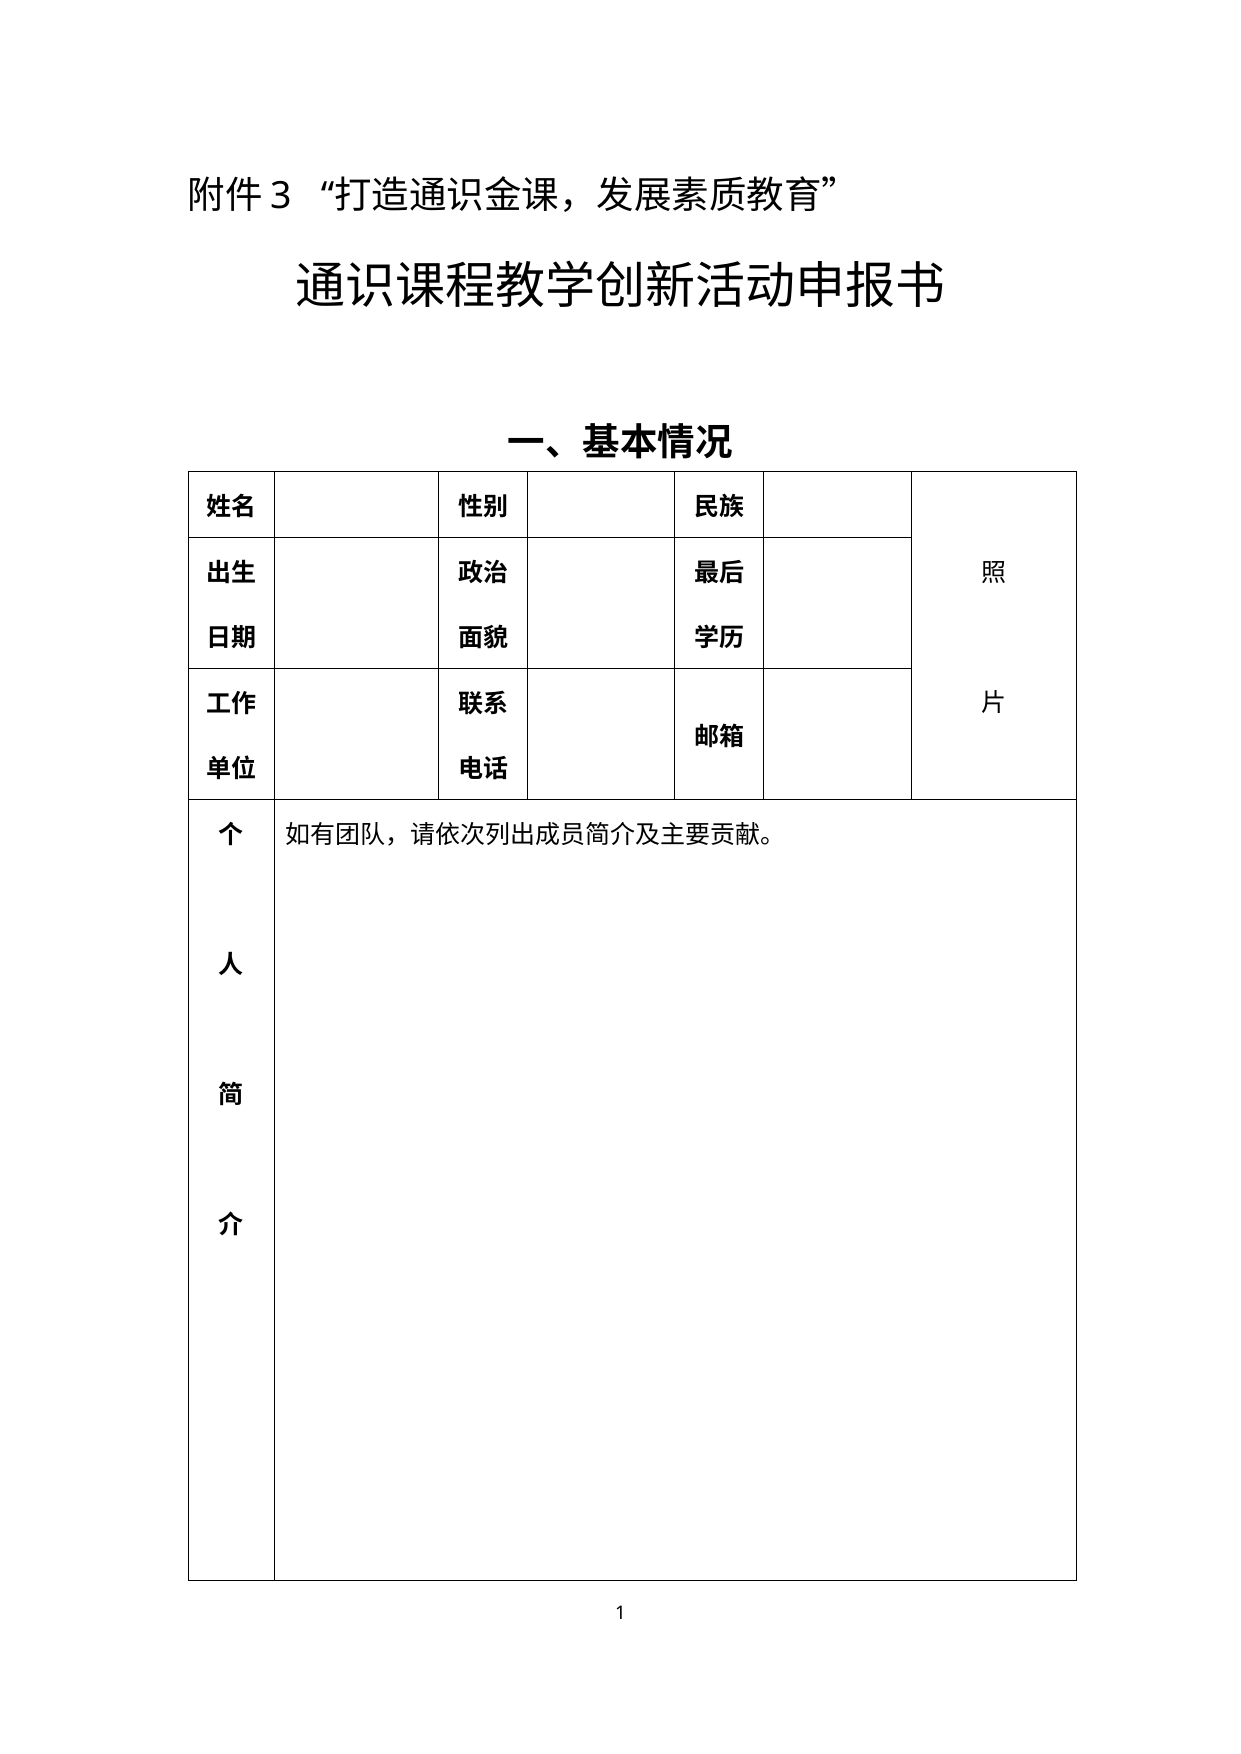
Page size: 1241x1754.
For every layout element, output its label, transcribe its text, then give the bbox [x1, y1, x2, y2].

table_header [275, 472, 438, 537]
table_header 姓名 [189, 472, 274, 537]
table_cell 邮箱 [675, 669, 763, 799]
text 一、基本情况 [187, 406, 1053, 471]
table_cell 出生 日期 [189, 538, 274, 668]
text 通识课程教学创新活动申报书 [187, 233, 1053, 330]
table_cell 最后学历 [675, 538, 763, 668]
table_cell [764, 538, 911, 668]
table_cell [528, 538, 674, 668]
table_header 性别 [439, 472, 527, 537]
table_cell [528, 669, 674, 799]
table_header 民族 [675, 472, 763, 537]
text 附件3 “打造通识金课，发展素质教育” [187, 160, 1053, 225]
table_cell [764, 669, 911, 799]
table_header [528, 472, 674, 537]
table_cell [275, 669, 438, 799]
table_cell 个 人 简 介 [189, 800, 274, 1580]
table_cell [275, 800, 1076, 1580]
table_header 照 片 [912, 472, 1076, 799]
table_cell 政治 面貌 [439, 538, 527, 668]
table_header [764, 472, 911, 537]
table_cell [275, 538, 438, 668]
table_cell 工作单位 [189, 669, 274, 799]
table_cell 联系电话 [439, 669, 527, 799]
